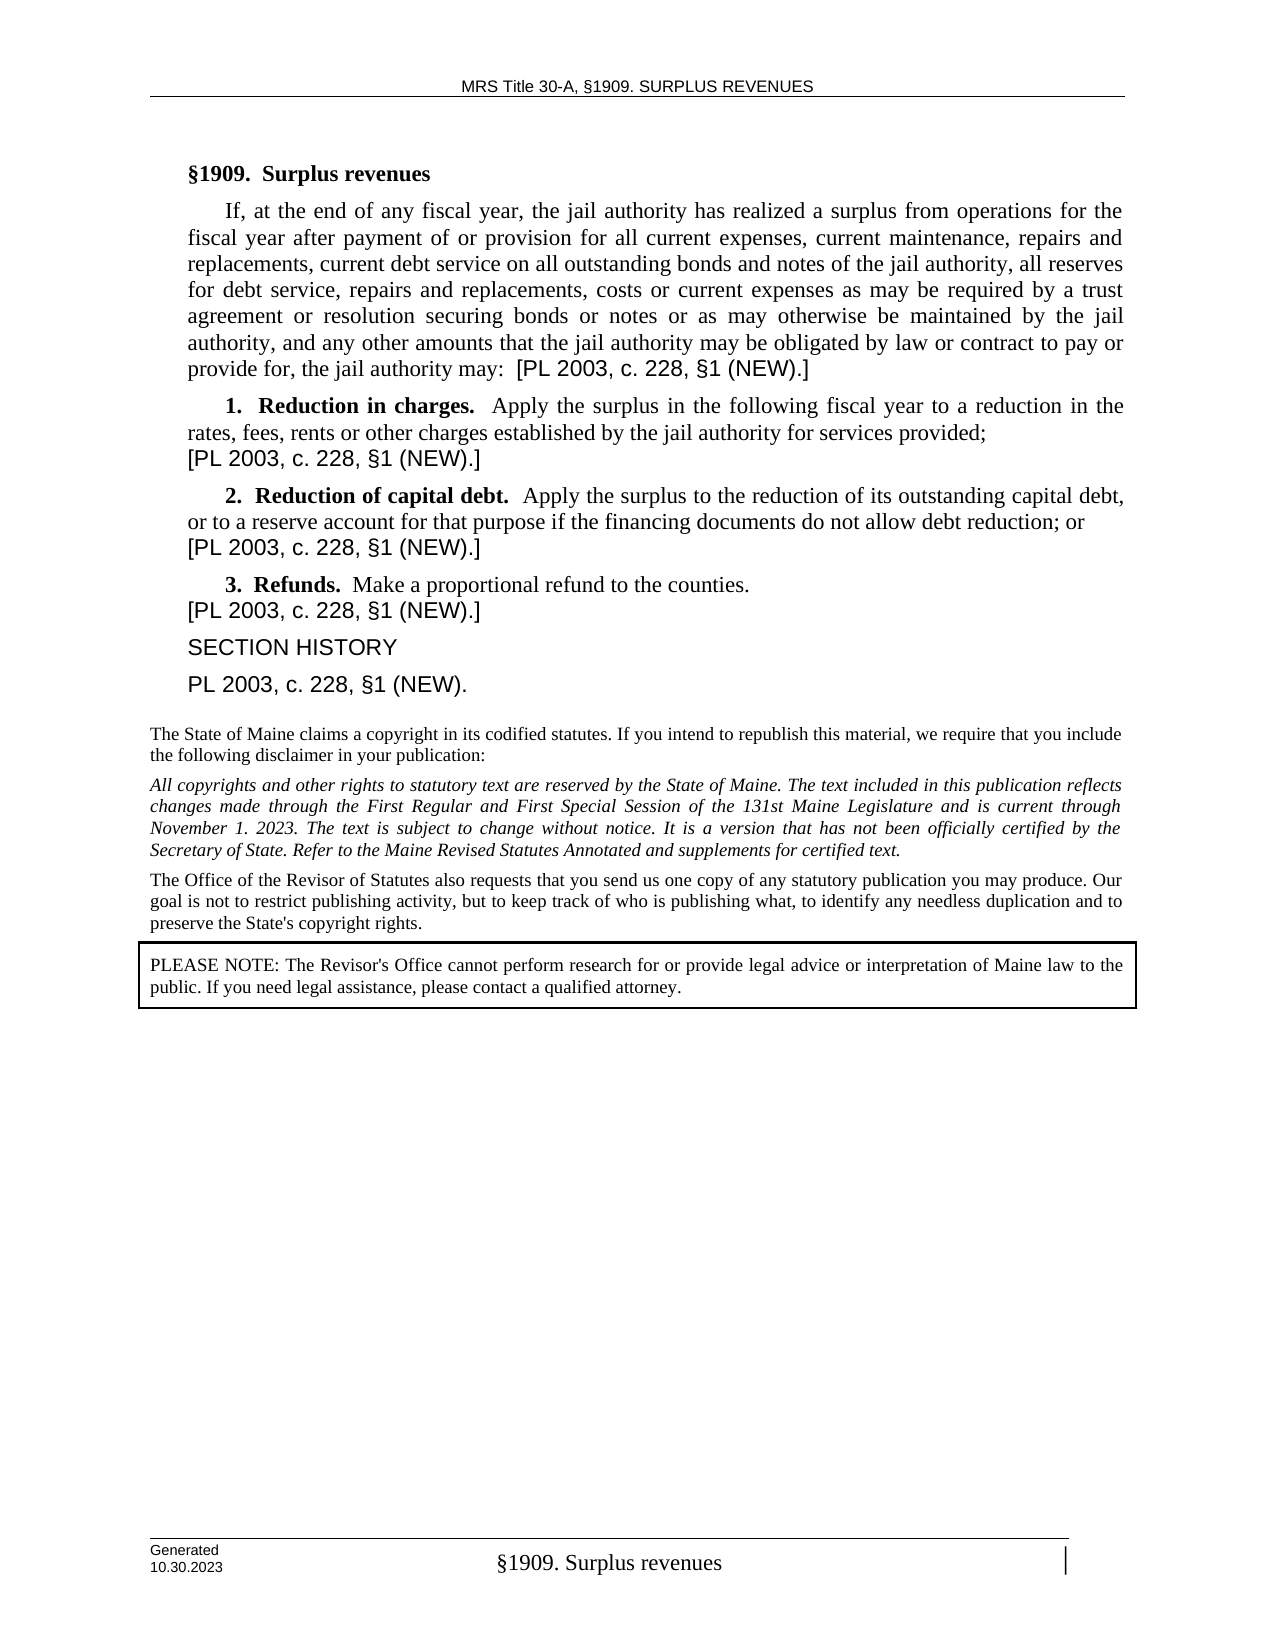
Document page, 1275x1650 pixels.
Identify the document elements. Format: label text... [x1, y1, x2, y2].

text 3. Refunds. Make a proportional refund to the counties. [187, 571, 1125, 597]
text PLEASE NOTE: The Revisor's Office cannot perform research for or provide legal advice or interpretation of Maine law to the public. If you need legal assistance, please contact a qualified attorney. [140, 944, 1135, 1007]
text [PL 2003, c. 228, §1 (NEW).] [187, 597, 1125, 624]
text The Office of the Revisor of Statutes also requests that you send us one copy of any statutory publication you may produce. Our goal is not to restrict publishing activity, but to keep track of who is publishing what, to identify any needless duplication and to preserve the State's copyright rights. [150, 868, 1125, 933]
text 1. Reduction in charges. Apply the surplus in the following fiscal year to a reduction in the rates, fees, rents or other charges established by the jail authority for services provided; [187, 392, 1125, 445]
text All copyrights and other rights to statutory text are reserved by the State of Maine. The text included in this publication reflects changes made through the First Regular and First Special Session of the 131st Maine Legislature and is current through November 1. 2023 . The text is subject to change without notice. It is a version that has not been officially certified by the Secretary of State. Refer to the Maine Revised Statutes Annotated and supplements for certified text. [150, 774, 1125, 860]
text §1909. Surplus revenues [187, 160, 1125, 187]
text [PL 2003, c. 228, §1 (NEW).] [187, 445, 1125, 471]
text PL 2003, c. 228, §1 (NEW). [187, 671, 1125, 697]
text 2. Reduction of capital debt. Apply the surplus to the reduction of its outstanding capital debt, or to a reserve account for that purpose if the financing documents do not allow debt reduction; or [187, 482, 1125, 534]
text If, at the end of any fiscal year, the jail authority has realized a surplus from operations for the fiscal year after payment of or provision for all current expenses, current maintenance, repairs and replacements, current debt service on all outstanding bonds and notes of the jail authority, all reserves for debt service, repairs and replacements, costs or current expenses as may be required by a trust agreement or resolution securing bonds or notes or as may otherwise be maintained by the jail authority, and any other amounts that the jail authority may be obligated by law or contract to pay or provide for, the jail authority may: [PL 2003, c. 228, §1 (NEW).] [187, 197, 1125, 382]
text The State of Maine claims a copyright in its codified statutes. If you intend to republish this material, we require that you include the following disclaimer in your publication: [150, 722, 1125, 766]
text SECTION HISTORY [187, 634, 1125, 661]
text [PL 2003, c. 228, §1 (NEW).] [187, 534, 1125, 561]
